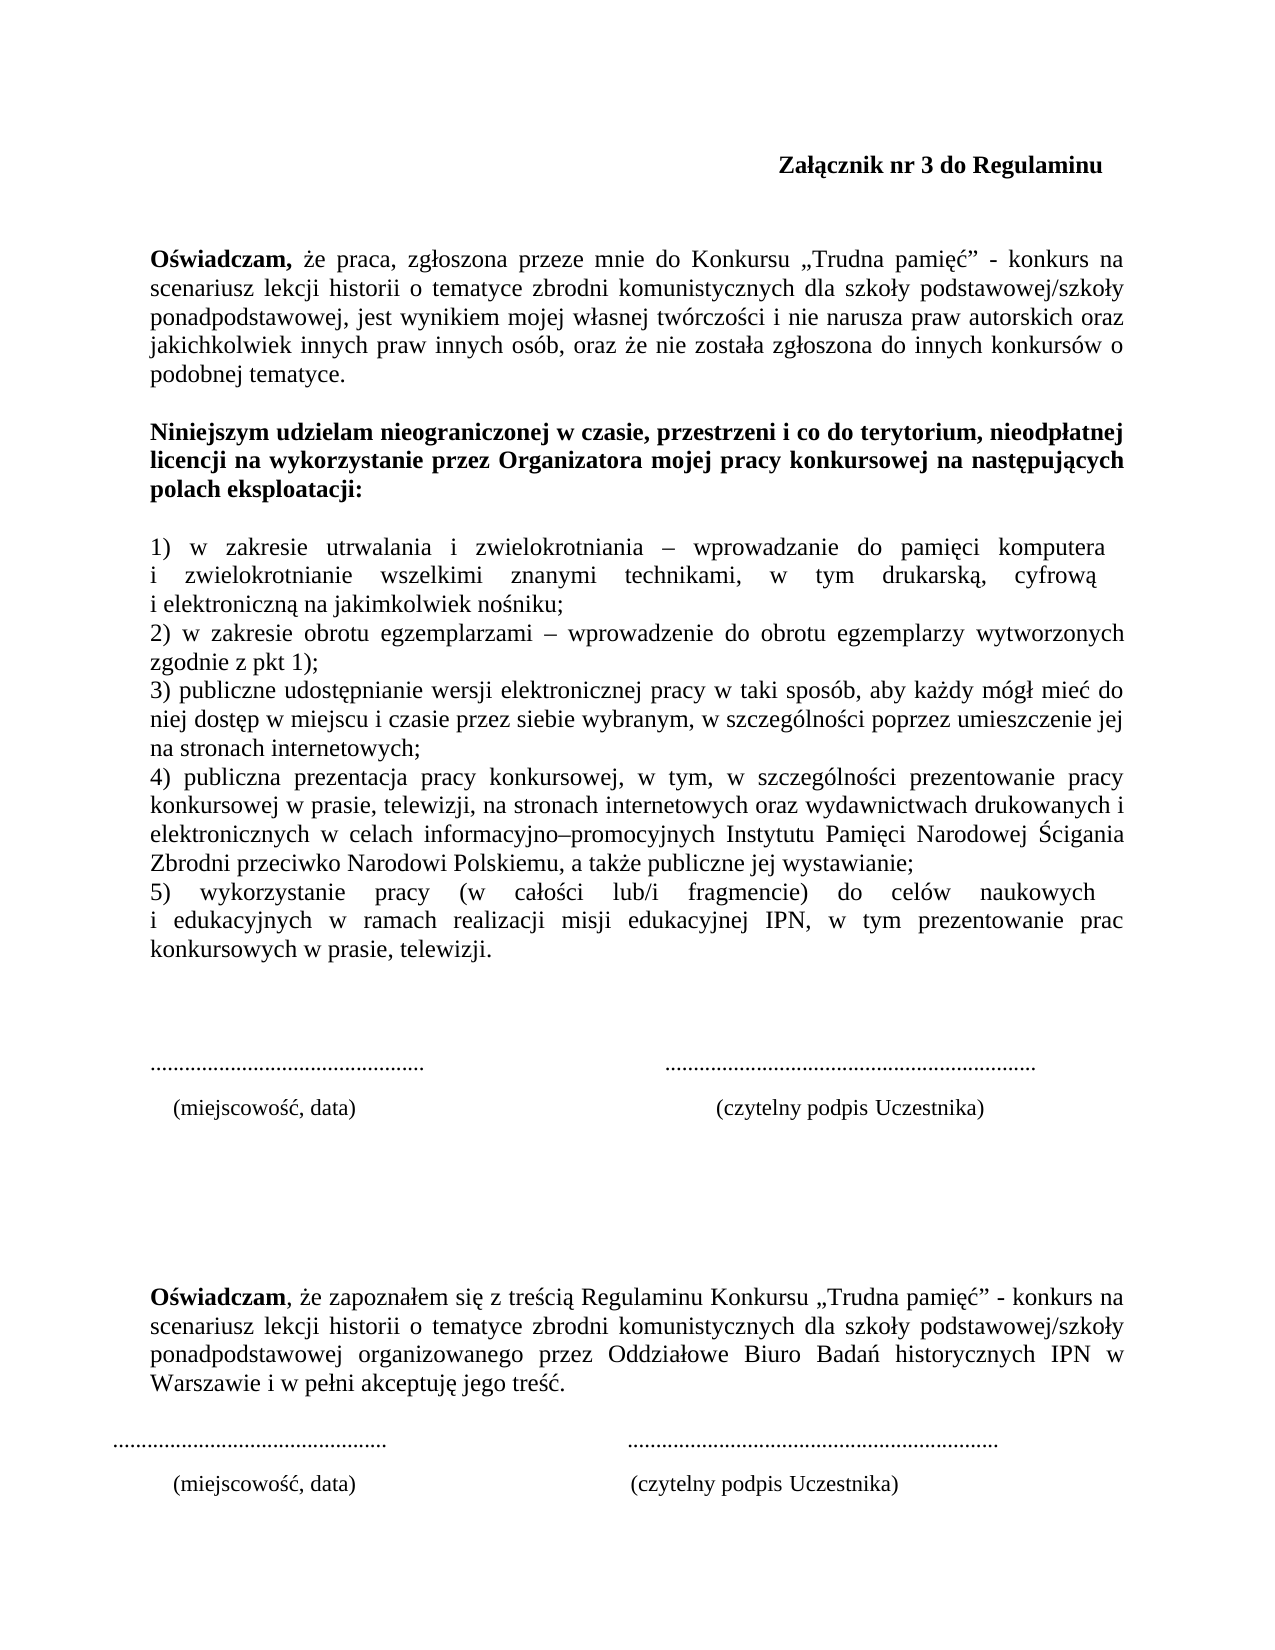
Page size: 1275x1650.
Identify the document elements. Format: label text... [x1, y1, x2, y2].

text 3) publiczne udostępnianie wersji elektronicznej pracy w taki sposób, aby każdy mógł mieć do niej dostęp w miejscu i czasie przez siebie wybranym, w szczególności poprzez umieszczenie jej na stronach internetowych; [150, 675, 1125, 762]
text 1) w zakresie utrwalania i zwielokrotniania – wprowadzanie do pamięci komputera i zwielokrotnianie wszelkimi znanymi technikami, w tym drukarską, cyfrową i elektroniczną na jakimkolwiek nośniku; [150, 532, 1125, 618]
text Załącznik nr 3 do Regulaminu [150, 150, 1125, 179]
text ................................................ ................................................................. [150, 1049, 1125, 1076]
text Oświadczam, że praca, zgłoszona przeze mnie do Konkursu „Trudna pamięć” - konkurs na scenariusz lekcji historii o tematyce zbrodni komunistycznych dla szkoły podstawowej/szkoły ponadpodstawowej, jest wynikiem mojej własnej twórczości i nie narusza praw autorskich oraz jakichkolwiek innych praw innych osób, oraz że nie została zgłoszona do innych konkursów o podobnej tematyce. [150, 244, 1125, 388]
text Niniejszym udzielam nieograniczonej w czasie, przestrzeni i co do terytorium, nieodpłatnej licencji na wykorzystanie przez Organizatora mojej pracy konkursowej na następujących polach eksploatacji: [150, 417, 1125, 503]
text ................................................ ................................................................. [112, 1426, 1125, 1452]
text 2) w zakresie obrotu egzemplarzami – wprowadzenie do obrotu egzemplarzy wytworzonych zgodnie z pkt 1); [150, 618, 1125, 675]
text 5) wykorzystanie pracy (w całości lub/i fragmencie) do celów naukowych i edukacyjnych w ramach realizacji misji edukacyjnej IPN, w tym prezentowanie prac konkursowych w prasie, telewizji. [150, 877, 1125, 963]
text 4) publiczna prezentacja pracy konkursowej, w tym, w szczególności prezentowanie pracy konkursowej w prasie, telewizji, na stronach internetowych oraz wydawnictwach drukowanych i elektronicznych w celach informacyjno–promocyjnych Instytutu Pamięci Narodowej Ścigania Zbrodni przeciwko Narodowi Polskiemu, a także publiczne jej wystawianie; [150, 762, 1125, 877]
text (miejscowość, data) (czytelny podpis Uczestnika) [150, 1470, 1125, 1497]
text Oświadczam, że zapoznałem się z treścią Regulaminu Konkursu „Trudna pamięć” - konkurs na scenariusz lekcji historii o tematyce zbrodni komunistycznych dla szkoły podstawowej/szkoły ponadpodstawowej organizowanego przez Oddziałowe Biuro Badań historycznych IPN w Warszawie i w pełni akceptuję jego treść. [150, 1282, 1125, 1397]
text (miejscowość, data) (czytelny podpis Uczestnika) [150, 1094, 1125, 1120]
